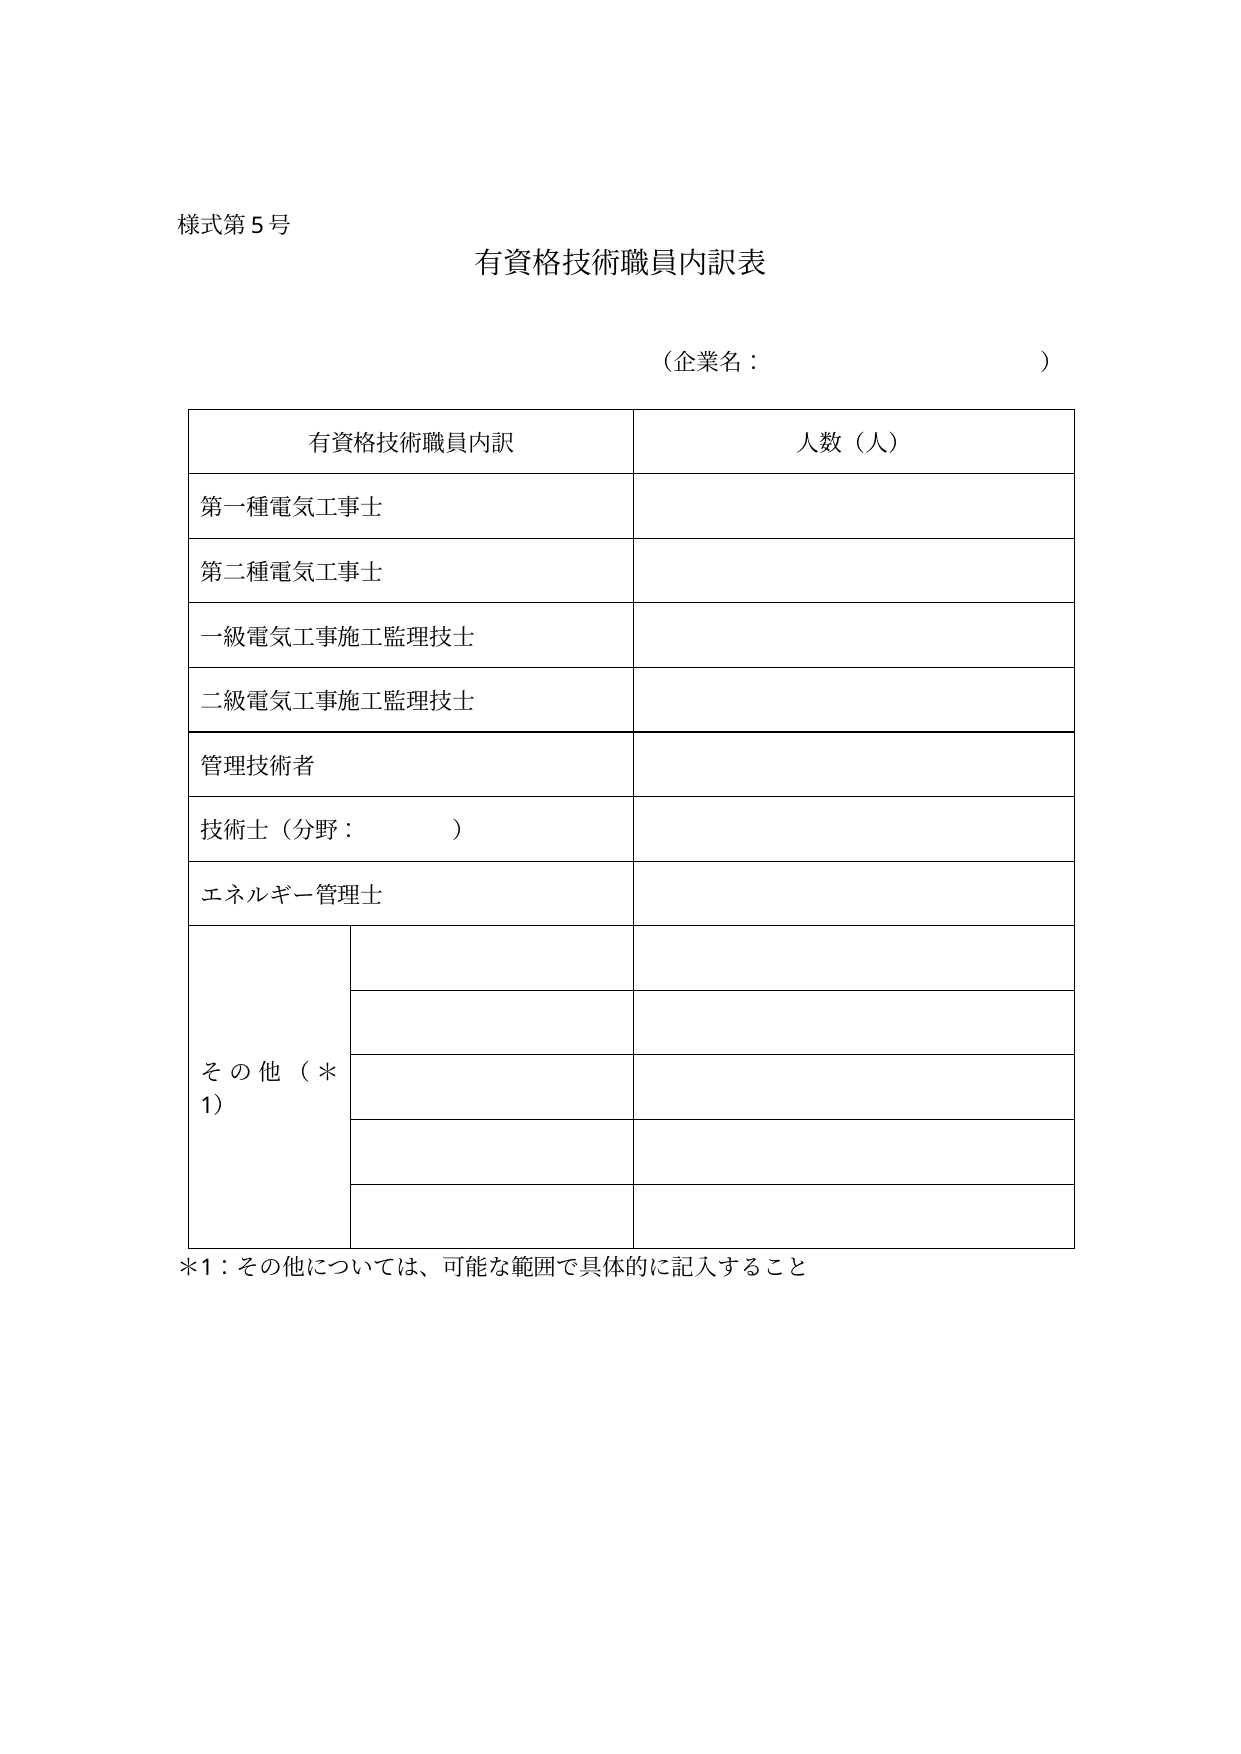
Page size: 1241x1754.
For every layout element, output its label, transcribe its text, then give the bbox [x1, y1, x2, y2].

table_cell [634, 1185, 1074, 1248]
table_cell [351, 926, 633, 990]
table_cell [634, 1120, 1074, 1183]
table_cell [634, 733, 1074, 796]
table_cell [634, 926, 1074, 990]
table_cell [634, 797, 1074, 861]
text ＊1：その他については、可能な範囲で具体的に記入すること [154, 1249, 1063, 1282]
table_cell [351, 991, 633, 1054]
table_cell [351, 1055, 633, 1119]
table_cell [634, 603, 1074, 667]
table_cell 一級電気工事施工監理技士 [189, 603, 633, 667]
table_cell [351, 1185, 633, 1248]
table_cell [351, 1120, 633, 1183]
text 様式第5号 [177, 207, 1063, 240]
text （企業名： ） [154, 344, 1063, 377]
table_cell その他（＊1） [189, 926, 350, 1248]
table_header 有資格技術職員内訳 [189, 410, 633, 473]
table_cell [634, 668, 1074, 731]
table_cell [634, 474, 1074, 538]
table_cell 第二種電気工事士 [189, 539, 633, 602]
table_cell 二級電気工事施工監理技士 [189, 668, 633, 731]
table_cell [634, 991, 1074, 1054]
table_cell 管理技術者 [189, 733, 633, 796]
table_cell [634, 539, 1074, 602]
table_cell 技術士（分野： ） [189, 797, 633, 861]
table_cell 第一種電気工事士 [189, 474, 633, 538]
table_cell [634, 862, 1074, 925]
text 有資格技術職員内訳表 [177, 240, 1063, 282]
table_cell [634, 1055, 1074, 1119]
table_header 人数（人） [634, 410, 1074, 473]
table_cell エネルギー管理士 [189, 862, 633, 925]
